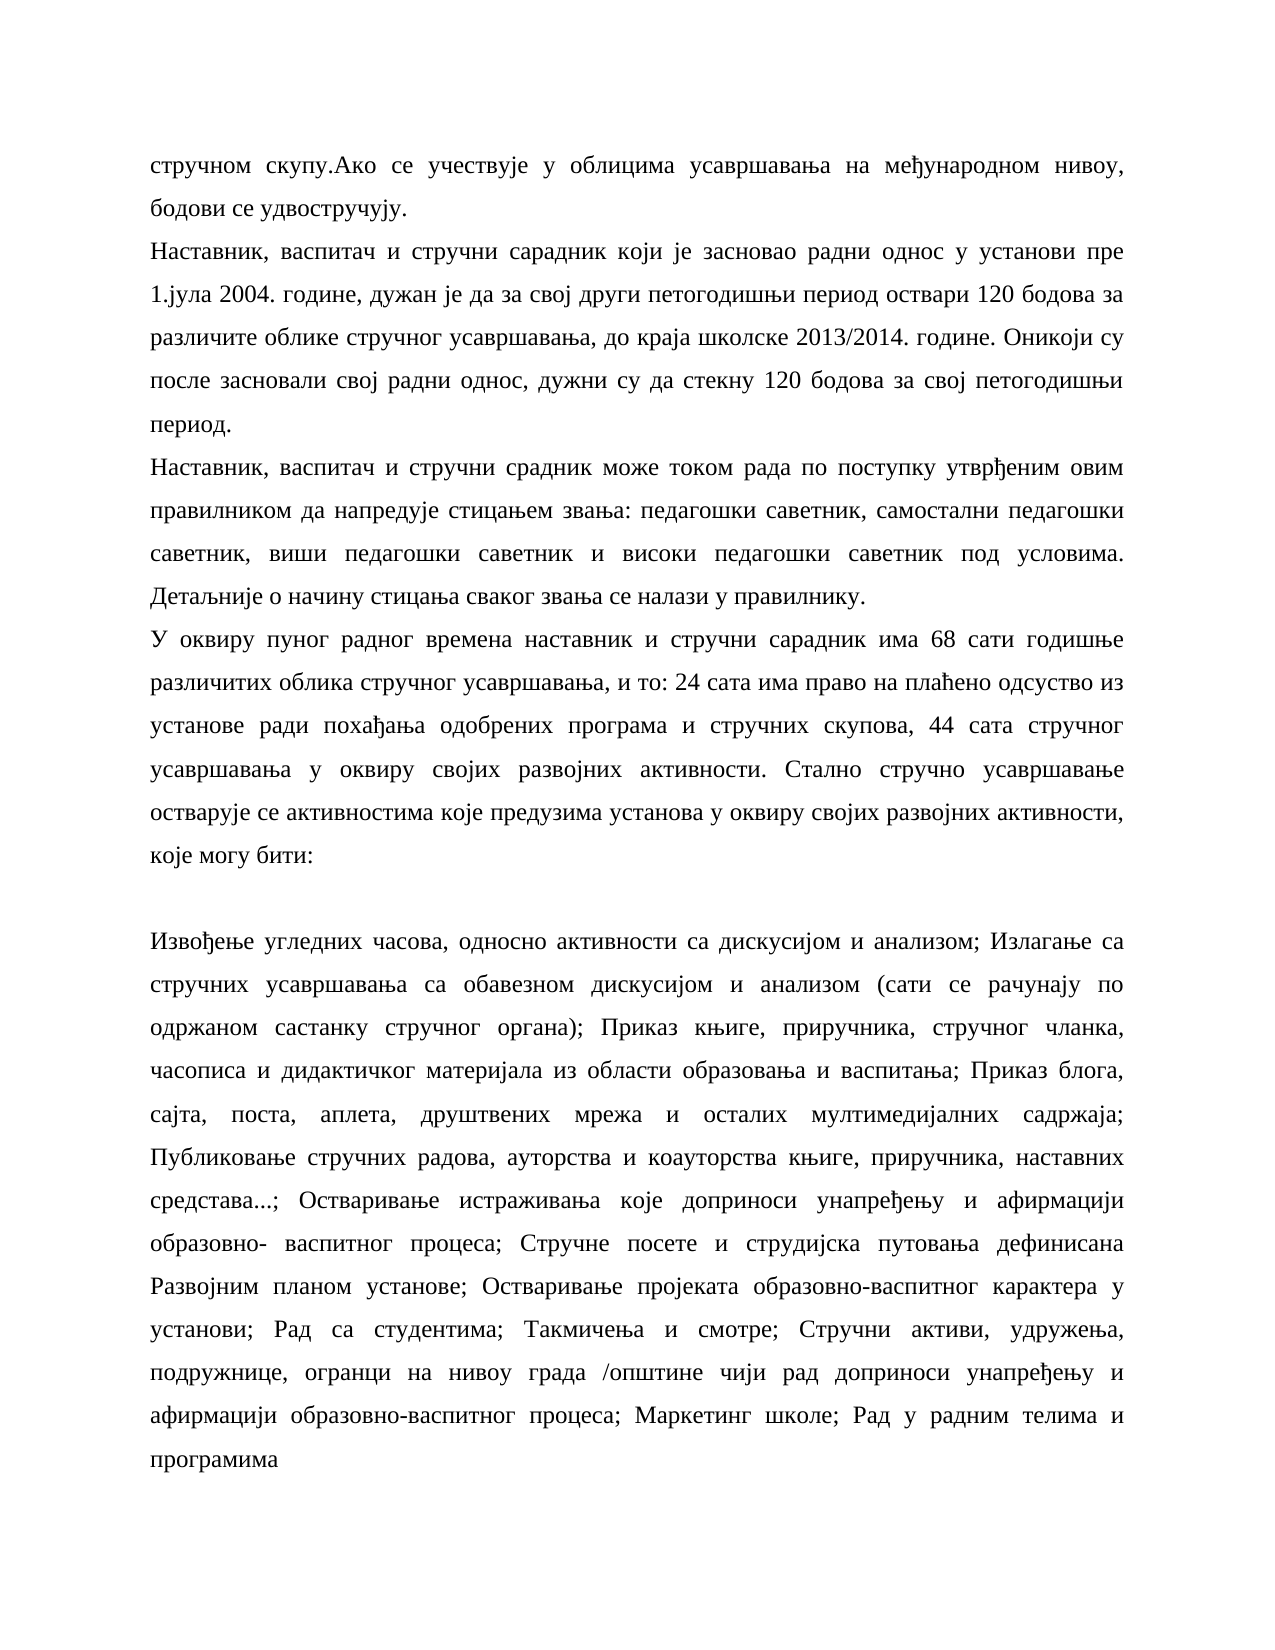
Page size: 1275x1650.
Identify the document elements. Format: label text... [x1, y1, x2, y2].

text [150, 150, 1125, 222]
text У оквиру пуног радног времена наставник и стручни сарадник има 68 сати годишње различитих облика стручног усавршавања, и то: 24 сата има право на плаћено одсуство из установе ради похађања одобрених програма и стручних скупова, 44 сата стручног усавршавања у оквиру својих развојних активности. Стално стручно усавршавање остварује се активностима које предузима установа у оквиру својих развојних активности, које могу бити: [150, 624, 1125, 869]
text Наставник, васпитач и стручни сарадник који је засновао радни однос у установи пре 1.јула 2004. године, дужан је да за свој други петогодишњи период оствари 120 бодова за различите облике стручног усавршавања, до краја школске 2013/2014. године. Оникоји су после засновали свој радни однос, дужни су да стекну 120 бодова за свој петогодишњи период. [150, 236, 1125, 437]
text Наставник, васпитач и стручни срадник може током рада по поступку утврђеним овим правилником да напредује стицањем звања: педагошки саветник, самостални педагошки саветник, виши педагошки саветник и високи педагошки саветник под условима. Детаљније о начину стицања сваког звања се налази у правилнику. [150, 452, 1125, 610]
text Извођење угледних часова, односно активности са дискусијом и анализом; Излагање са стручних усавршавања са обавезном дискусијом и анализом (сати се рачунају по одржаном састанку стручног органа); Приказ књиге, приручника, стручног чланка, часописа и дидактичког материјала из области образовања и васпитања; Приказ блога, сајта, поста, аплета, друштвених мрежа и осталих мултимедијалних садржаја; Публиковање стручних радова, ауторства и коауторства књиге, приручника, наставних средстава...; Остваривање истраживања које доприноси унапређењу и афирмацији образовно- васпитног процеса; Стручне посете и струдијска путовања дефинисана Развојним планом установе; Остваривање пројеката образовно-васпитног карактера у установи; Рад са студентима; Такмичења и смотре; Стручни активи, удружења, подружнице, огранци на нивоу града /општине чији рад доприноси унапређењу и афирмацији образовно-васпитног процеса; Маркетинг школе; Рад у радним телима и програмима [150, 926, 1125, 1472]
